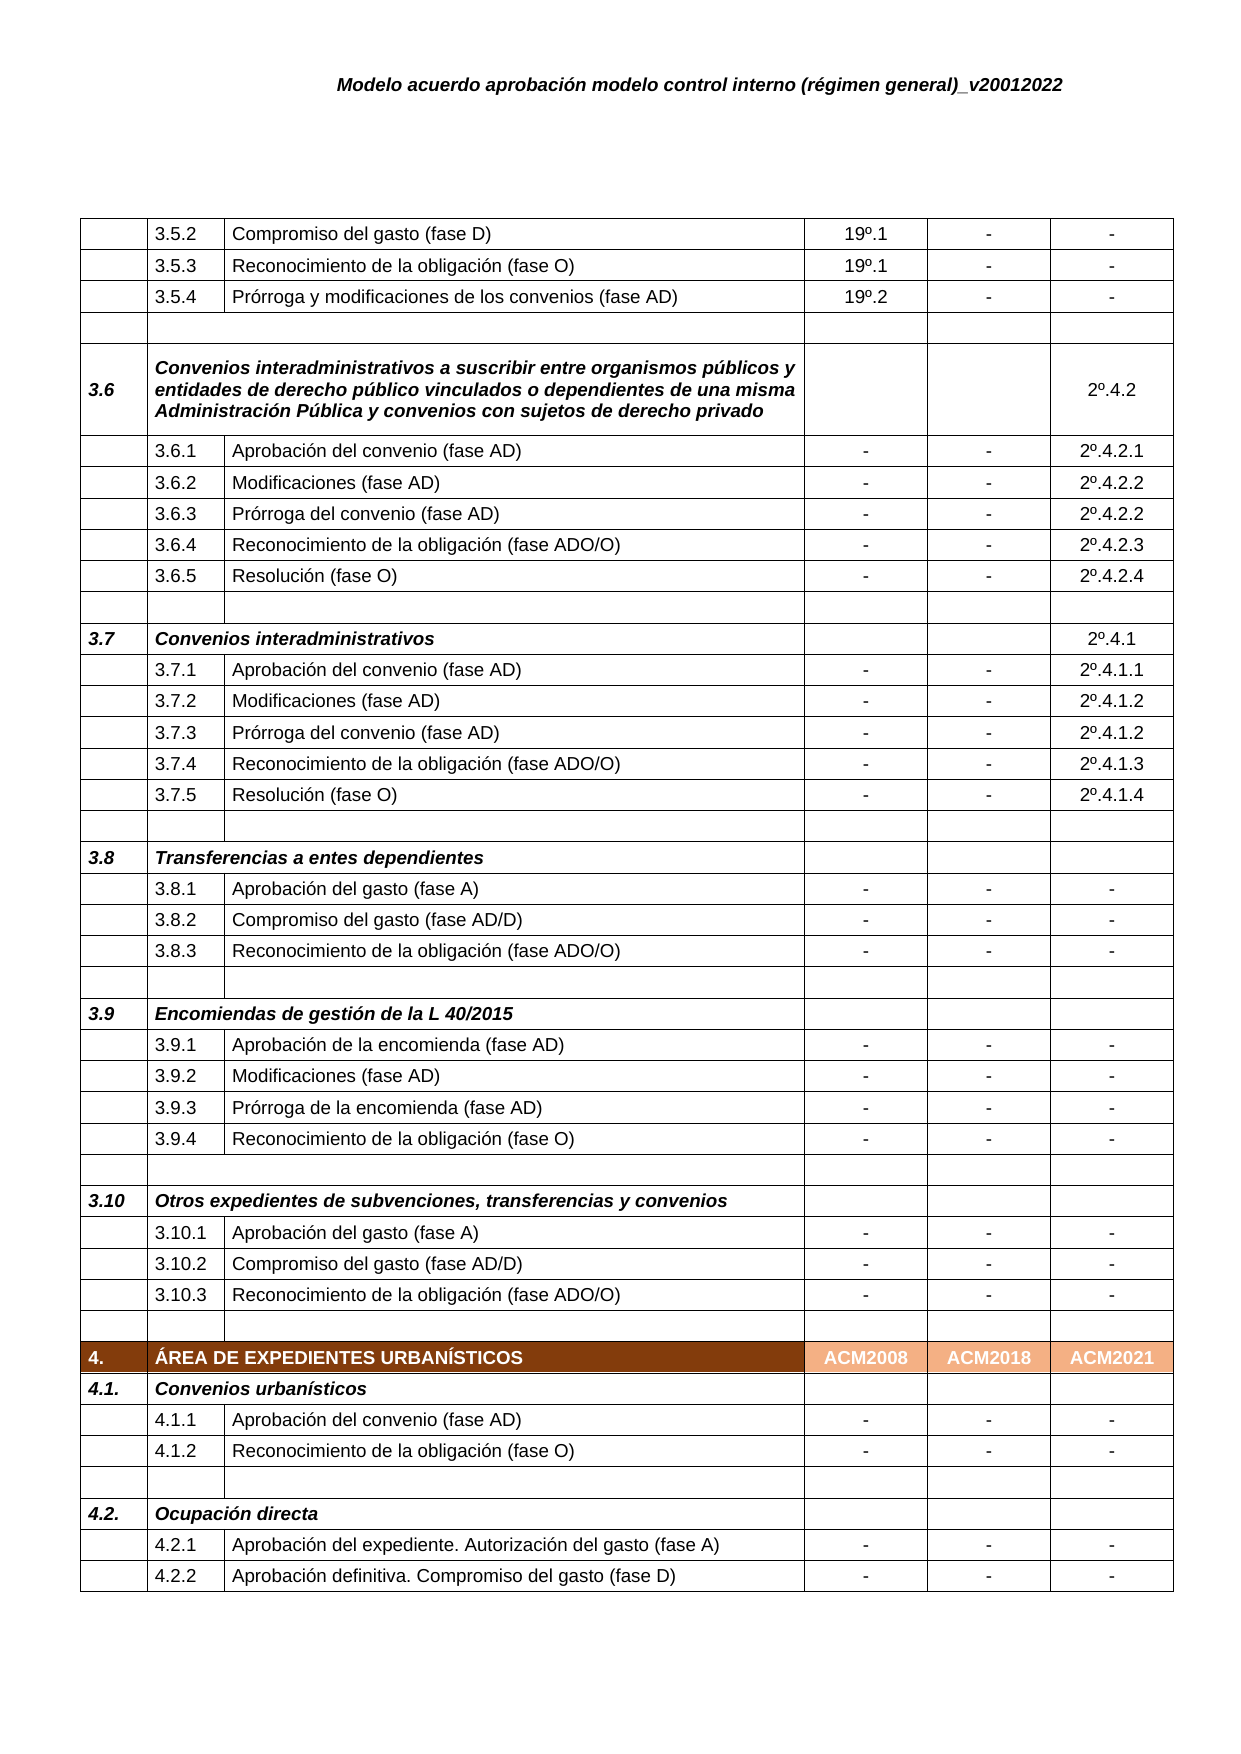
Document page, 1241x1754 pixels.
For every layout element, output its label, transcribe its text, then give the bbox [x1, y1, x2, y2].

table_cell [148, 313, 804, 343]
table_cell [81, 717, 147, 747]
table_cell ACM2018 [928, 1342, 1050, 1372]
table_cell - [928, 1405, 1050, 1435]
table_cell - [928, 499, 1050, 529]
table_cell [928, 624, 1050, 654]
table_cell Reconocimiento de la obligación (fase ADO/O) [225, 1280, 804, 1310]
table_cell Convenios interadministrativos a suscribir entre organismos públicos y entidades de derecho público vinculados o dependientes de una misma Administración Pública y convenios con sujetos de derecho privado [148, 344, 804, 435]
table_cell [928, 1311, 1050, 1341]
table_cell [81, 1280, 147, 1310]
table_cell [81, 686, 147, 716]
table_cell [805, 1155, 927, 1185]
table_cell - [1051, 1436, 1173, 1466]
table_cell - [805, 1436, 927, 1466]
table_cell - [928, 655, 1050, 685]
table_cell [805, 624, 927, 654]
table_cell 3.6.5 [148, 561, 224, 591]
table_cell - [1051, 1249, 1173, 1279]
table_cell 3.10 [81, 1186, 147, 1216]
table_cell [81, 749, 147, 779]
table_cell [1051, 1186, 1173, 1216]
table_cell [81, 1061, 147, 1091]
table_cell 2º.4.1.3 [1051, 749, 1173, 779]
table_cell - [1051, 905, 1173, 935]
table_cell [81, 1030, 147, 1060]
table_cell [148, 1467, 224, 1497]
table_cell Otros expedientes de subvenciones, transferencias y convenios [148, 1186, 804, 1216]
table_cell Reconocimiento de la obligación (fase ADO/O) [225, 530, 804, 560]
table_cell - [1051, 281, 1173, 312]
table_cell - [928, 1561, 1050, 1591]
table_cell [148, 967, 224, 997]
table_cell [1051, 1374, 1173, 1404]
table_cell - [928, 436, 1050, 466]
table_cell [1051, 999, 1173, 1029]
table_cell 3.5.4 [148, 281, 224, 312]
table_cell Aprobación del convenio (fase AD) [225, 655, 804, 685]
table_cell 4.2. [81, 1499, 147, 1529]
table_cell Prórroga del convenio (fase AD) [225, 499, 804, 529]
table_cell 3.8.2 [148, 905, 224, 935]
table_cell ACM2021 [1051, 1342, 1173, 1372]
table_cell [805, 592, 927, 622]
table_cell [81, 1155, 147, 1185]
table_cell 3.9.2 [148, 1061, 224, 1091]
table_cell 3.7 [81, 624, 147, 654]
table_cell Aprobación del convenio (fase AD) [225, 1405, 804, 1435]
table_cell [805, 313, 927, 343]
table_cell [805, 842, 927, 872]
table_cell Prórroga de la encomienda (fase AD) [225, 1092, 804, 1122]
table_cell - [805, 1217, 927, 1247]
table_cell - [928, 905, 1050, 935]
table_cell Reconocimiento de la obligación (fase ADO/O) [225, 936, 804, 966]
table_cell [928, 1186, 1050, 1216]
table_cell Aprobación del gasto (fase A) [225, 874, 804, 904]
table_cell [81, 436, 147, 466]
table_cell 3.10.3 [148, 1280, 224, 1310]
table_cell [81, 1217, 147, 1247]
table_cell [928, 811, 1050, 841]
table_cell - [1051, 1561, 1173, 1591]
table_cell - [805, 1030, 927, 1060]
table_cell 3.6.4 [148, 530, 224, 560]
table_cell 4. [81, 1342, 147, 1372]
table_cell 3.6.3 [148, 499, 224, 529]
table_cell 3.7.2 [148, 686, 224, 716]
table_cell - [928, 1280, 1050, 1310]
table_cell [225, 1311, 804, 1341]
table_cell Modificaciones (fase AD) [225, 1061, 804, 1091]
table_cell - [928, 1092, 1050, 1122]
table_cell - [928, 686, 1050, 716]
table_cell [225, 1467, 804, 1497]
table_cell 4.1. [81, 1374, 147, 1404]
table_cell [81, 780, 147, 810]
table_cell Reconocimiento de la obligación (fase O) [225, 1436, 804, 1466]
table_cell [81, 250, 147, 280]
table_cell - [805, 467, 927, 497]
table_cell [148, 1311, 224, 1341]
table_cell - [928, 467, 1050, 497]
table_cell 2º.4.1.2 [1051, 686, 1173, 716]
table_cell 19º.2 [805, 281, 927, 312]
table_cell [81, 874, 147, 904]
table_cell - [805, 905, 927, 935]
table_cell Aprobación del convenio (fase AD) [225, 436, 804, 466]
table_cell [81, 1124, 147, 1154]
table_cell [928, 967, 1050, 997]
table_cell - [805, 874, 927, 904]
table_cell - [928, 281, 1050, 312]
table_cell - [1051, 1124, 1173, 1154]
table_cell 3.9.1 [148, 1030, 224, 1060]
table_cell - [805, 686, 927, 716]
table_cell [148, 1155, 224, 1185]
table_cell - [805, 1124, 927, 1154]
table_cell ACM2008 [805, 1342, 927, 1372]
table_cell 2º.4.2 [1051, 344, 1173, 435]
table_cell - [805, 561, 927, 591]
table_cell - [805, 1280, 927, 1310]
table_cell 4.2.2 [148, 1561, 224, 1591]
table_cell [81, 1311, 147, 1341]
table_cell 2º.4.2.2 [1051, 467, 1173, 497]
table_cell [1051, 842, 1173, 872]
table_cell 3.5.3 [148, 250, 224, 280]
table_cell [928, 1499, 1050, 1529]
table_cell - [1051, 1530, 1173, 1560]
table_cell [81, 313, 147, 343]
table_cell - [1051, 1217, 1173, 1247]
table_cell [81, 467, 147, 497]
table_cell Aprobación del expediente. Autorización del gasto (fase A) [225, 1530, 804, 1560]
table_cell Aprobación de la encomienda (fase AD) [225, 1030, 804, 1060]
table_cell [81, 905, 147, 935]
table_cell 3.7.3 [148, 717, 224, 747]
table_cell - [1051, 1061, 1173, 1091]
table_cell Prórroga del convenio (fase AD) [225, 717, 804, 747]
table_cell [1051, 811, 1173, 841]
table_cell [81, 219, 147, 249]
table_cell [1051, 1311, 1173, 1341]
table_cell [1051, 592, 1173, 622]
table_cell [81, 530, 147, 560]
table_cell 3.8.1 [148, 874, 224, 904]
table_cell - [928, 874, 1050, 904]
table_cell Transferencias a entes dependientes [148, 842, 804, 872]
table_cell [805, 1374, 927, 1404]
table_cell - [1051, 219, 1173, 249]
table_cell [805, 1499, 927, 1529]
table_cell [81, 811, 147, 841]
table_cell [225, 967, 804, 997]
table_cell - [805, 530, 927, 560]
table_cell Aprobación del gasto (fase A) [225, 1217, 804, 1247]
table_cell Modificaciones (fase AD) [225, 467, 804, 497]
table_cell [805, 344, 927, 435]
table_cell - [805, 1405, 927, 1435]
table_cell - [928, 530, 1050, 560]
table_cell [81, 936, 147, 966]
table_cell 4.2.1 [148, 1530, 224, 1560]
table_cell Compromiso del gasto (fase D) [225, 219, 804, 249]
table_cell - [805, 780, 927, 810]
table_cell [148, 592, 224, 622]
table_cell - [928, 561, 1050, 591]
table_cell - [928, 1061, 1050, 1091]
table_cell 2º.4.1.2 [1051, 717, 1173, 747]
table_cell - [928, 717, 1050, 747]
table_cell Convenios urbanísticos [148, 1374, 804, 1404]
table_cell [928, 999, 1050, 1029]
table_cell [1051, 1155, 1173, 1185]
table_cell [81, 561, 147, 591]
table_cell 3.9.3 [148, 1092, 224, 1122]
table_cell [928, 344, 1050, 435]
table_cell 3.7.4 [148, 749, 224, 779]
table_cell - [805, 717, 927, 747]
table_cell Reconocimiento de la obligación (fase O) [225, 1124, 804, 1154]
table_cell [805, 1186, 927, 1216]
table_cell - [805, 499, 927, 529]
table_cell [81, 499, 147, 529]
table_cell - [1051, 874, 1173, 904]
table_cell Compromiso del gasto (fase AD/D) [225, 905, 804, 935]
table_cell - [805, 436, 927, 466]
table_cell [81, 967, 147, 997]
table_cell - [928, 749, 1050, 779]
table_cell Reconocimiento de la obligación (fase ADO/O) [225, 749, 804, 779]
table_cell [1051, 967, 1173, 997]
table_cell - [928, 780, 1050, 810]
table_cell - [805, 1530, 927, 1560]
table_cell 2º.4.2.4 [1051, 561, 1173, 591]
table_cell [81, 1530, 147, 1560]
table_cell Resolución (fase O) [225, 780, 804, 810]
table_cell Modificaciones (fase AD) [225, 686, 804, 716]
table_cell [1051, 313, 1173, 343]
table_cell [225, 811, 804, 841]
table_cell [81, 1405, 147, 1435]
table_cell 19º.1 [805, 250, 927, 280]
table_cell - [928, 1217, 1050, 1247]
table_cell [805, 1467, 927, 1497]
table_cell - [928, 1249, 1050, 1279]
table_cell - [928, 1436, 1050, 1466]
table_cell - [805, 936, 927, 966]
table_cell [805, 967, 927, 997]
table_cell - [928, 1530, 1050, 1560]
table_cell - [805, 749, 927, 779]
table_cell [81, 1249, 147, 1279]
table_cell - [928, 219, 1050, 249]
table_cell 4.1.2 [148, 1436, 224, 1466]
table_cell 2º.4.2.3 [1051, 530, 1173, 560]
table_cell Compromiso del gasto (fase AD/D) [225, 1249, 804, 1279]
table_cell [225, 592, 804, 622]
table_cell 3.7.5 [148, 780, 224, 810]
table_cell [805, 1311, 927, 1341]
table_cell [81, 1092, 147, 1122]
table_cell ÁREA DE EXPEDIENTES URBANÍSTICOS [148, 1342, 804, 1372]
table_cell 2º.4.1.1 [1051, 655, 1173, 685]
table_cell - [805, 1061, 927, 1091]
table_cell [81, 592, 147, 622]
table_cell 3.10.2 [148, 1249, 224, 1279]
table_cell 3.9.4 [148, 1124, 224, 1154]
table_cell [1051, 1499, 1173, 1529]
table_cell 3.6.1 [148, 436, 224, 466]
table_cell 2º.4.2.1 [1051, 436, 1173, 466]
table_cell 2º.4.1.4 [1051, 780, 1173, 810]
table_cell - [805, 1561, 927, 1591]
table_cell [148, 811, 224, 841]
table_cell [928, 1467, 1050, 1497]
table_cell - [928, 1124, 1050, 1154]
table_cell [928, 592, 1050, 622]
table_cell - [805, 1092, 927, 1122]
table_cell 19º.1 [805, 219, 927, 249]
table_cell [81, 1561, 147, 1591]
table_cell - [928, 1030, 1050, 1060]
table_cell Aprobación definitiva. Compromiso del gasto (fase D) [225, 1561, 804, 1591]
table_cell 2º.4.2.2 [1051, 499, 1173, 529]
table_cell 3.5.2 [148, 219, 224, 249]
table_cell [81, 1436, 147, 1466]
table_cell 4.1.1 [148, 1405, 224, 1435]
table_cell [928, 842, 1050, 872]
table_cell [81, 281, 147, 312]
table_cell - [928, 250, 1050, 280]
table_cell [225, 1155, 804, 1185]
table_cell - [805, 1249, 927, 1279]
table_cell 3.8 [81, 842, 147, 872]
table_cell [1051, 1467, 1173, 1497]
table_cell [928, 1155, 1050, 1185]
table_cell Convenios interadministrativos [148, 624, 804, 654]
table_cell Prórroga y modificaciones de los convenios (fase AD) [225, 281, 804, 312]
table_cell [928, 313, 1050, 343]
table_cell [928, 1374, 1050, 1404]
table_cell [805, 811, 927, 841]
table_cell [81, 655, 147, 685]
table_cell 3.7.1 [148, 655, 224, 685]
table_cell 3.8.3 [148, 936, 224, 966]
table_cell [225, 250, 804, 280]
table_cell 2º.4.1 [1051, 624, 1173, 654]
table_cell 3.10.1 [148, 1217, 224, 1247]
table_cell - [1051, 936, 1173, 966]
table_cell 3.6.2 [148, 467, 224, 497]
table_cell 3.9 [81, 999, 147, 1029]
table_cell Ocupación directa [148, 1499, 804, 1529]
table_cell Encomiendas de gestión de la L 40/2015 [148, 999, 804, 1029]
table_cell - [1051, 1405, 1173, 1435]
table_cell 3.6 [81, 344, 147, 435]
table_cell Resolución (fase O) [225, 561, 804, 591]
table_cell [81, 1467, 147, 1497]
table_cell - [928, 936, 1050, 966]
table_cell - [1051, 1092, 1173, 1122]
table_cell - [805, 655, 927, 685]
table_cell - [1051, 250, 1173, 280]
table_cell [805, 999, 927, 1029]
table_cell - [1051, 1280, 1173, 1310]
table_cell - [1051, 1030, 1173, 1060]
